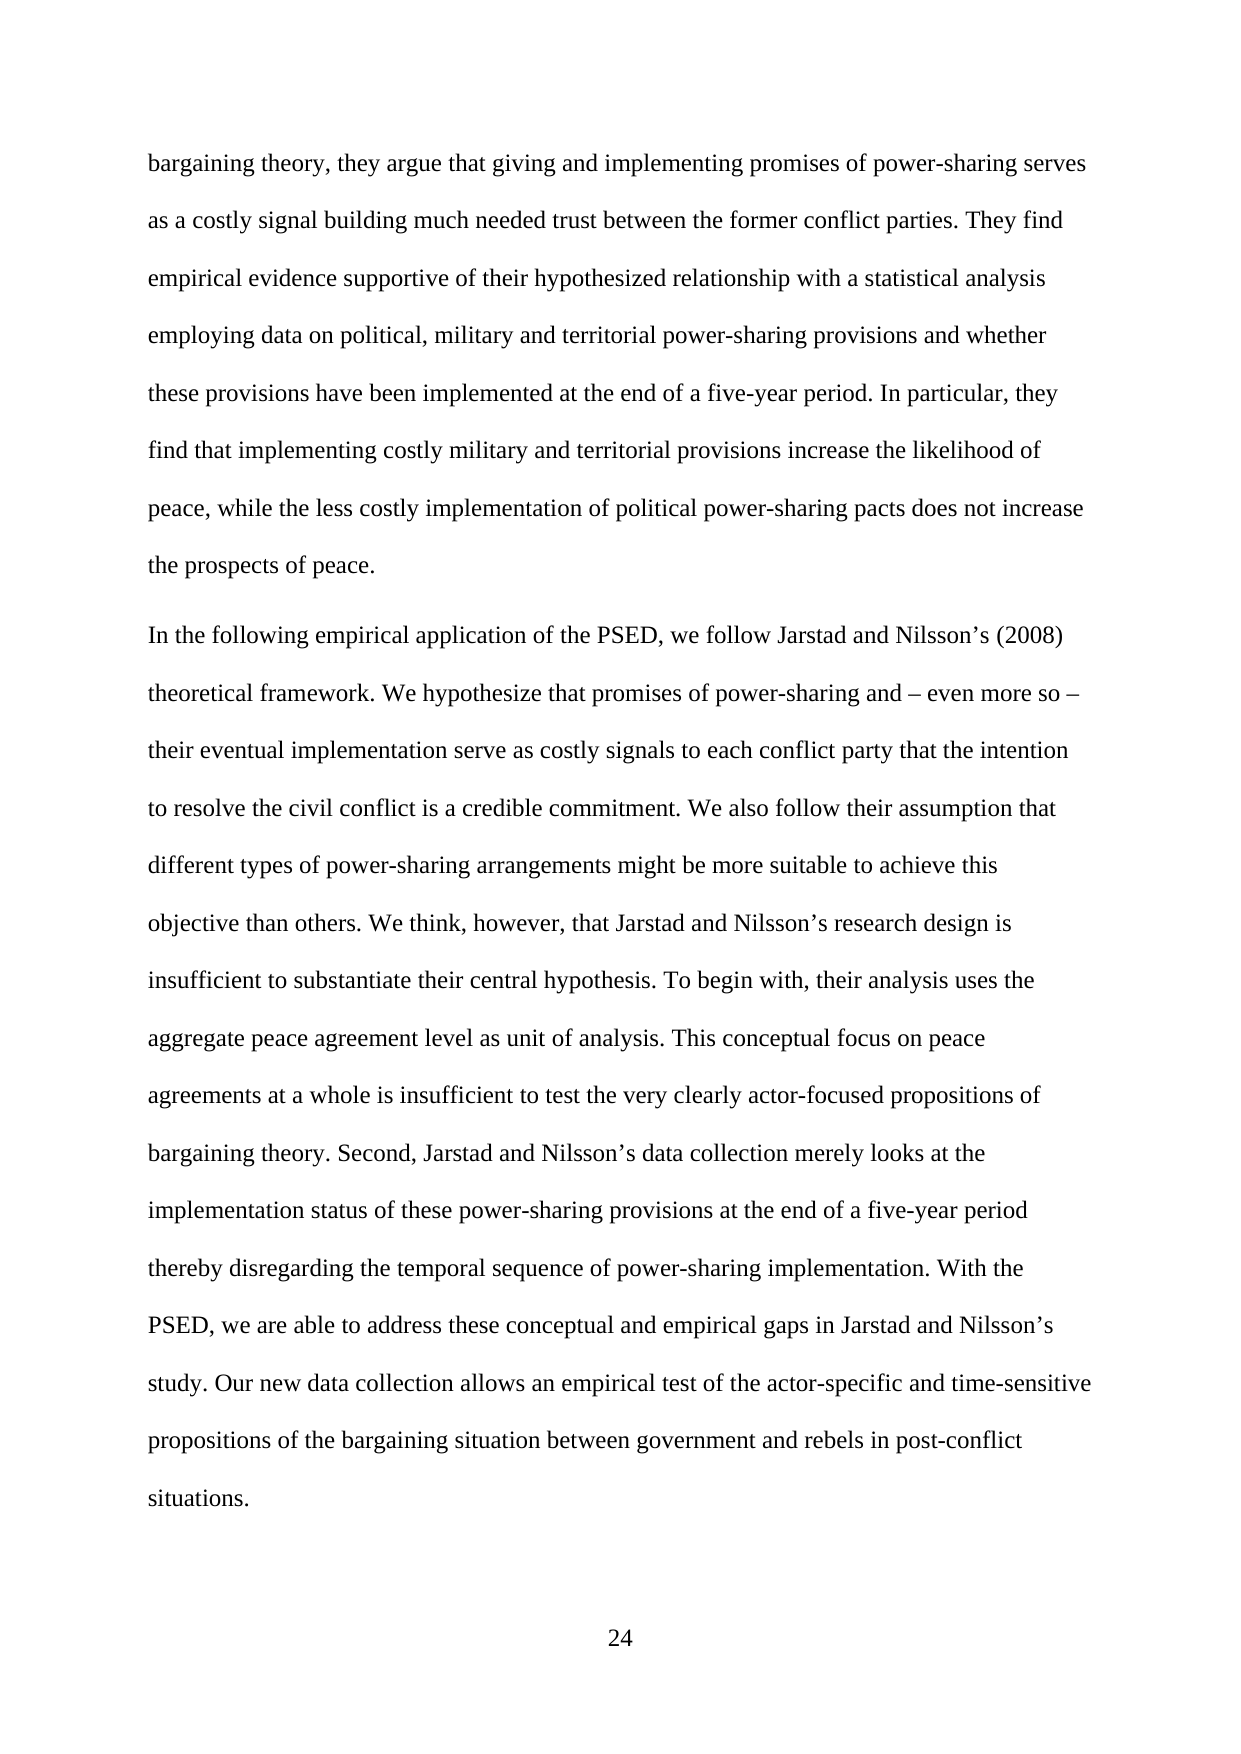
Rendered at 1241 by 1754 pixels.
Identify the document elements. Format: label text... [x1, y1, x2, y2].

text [148, 148, 1092, 579]
text In the following empirical application of the PSED, we follow Jarstad and Nilsson’s (2008) theoretical framework. We hypothesize that promises of power-sharing and – even more so – their eventual implementation serve as costly signals to each conflict party that the intention to resolve the civil conflict is a credible commitment. We also follow their assumption that different types of power-sharing arrangements might be more suitable to achieve this objective than others. We think, however, that Jarstad and Nilsson’s research design is insufficient to substantiate their central hypothesis. To begin with, their analysis uses the aggregate peace agreement level as unit of analysis. This conceptual focus on peace agreements at a whole is insufficient to test the very clearly actor-focused propositions of bargaining theory. Second, Jarstad and Nilsson’s data collection merely looks at the implementation status of these power-sharing provisions at the end of a five-year period thereby disregarding the temporal sequence of power-sharing implementation. With the PSED, we are able to address these conceptual and empirical gaps in Jarstad and Nilsson’s study. Our new data collection allows an empirical test of the actor-specific and time-sensitive propositions of the bargaining situation between government and rebels in post-conflict situations. [148, 620, 1092, 1511]
